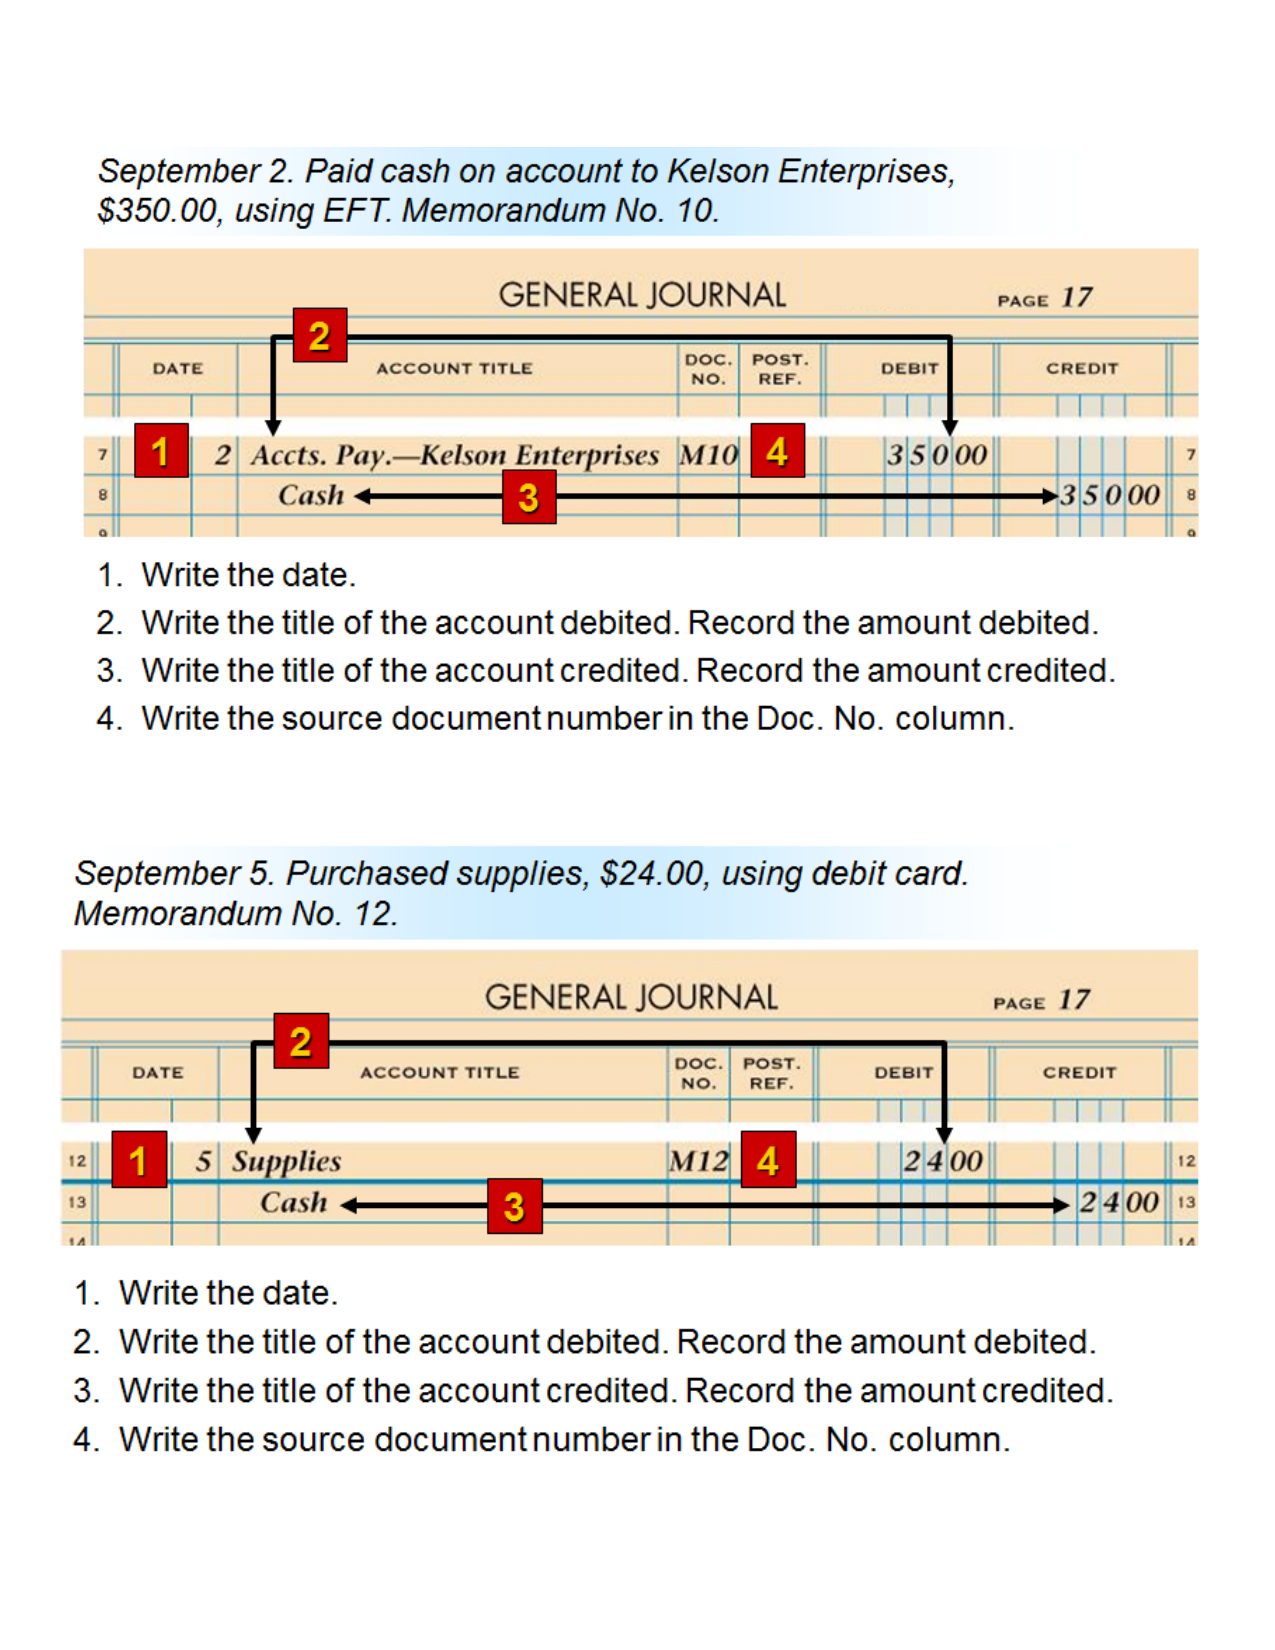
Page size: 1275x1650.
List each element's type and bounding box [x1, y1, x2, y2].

picture [53, 842, 1207, 1470]
picture [67, 147, 1210, 751]
